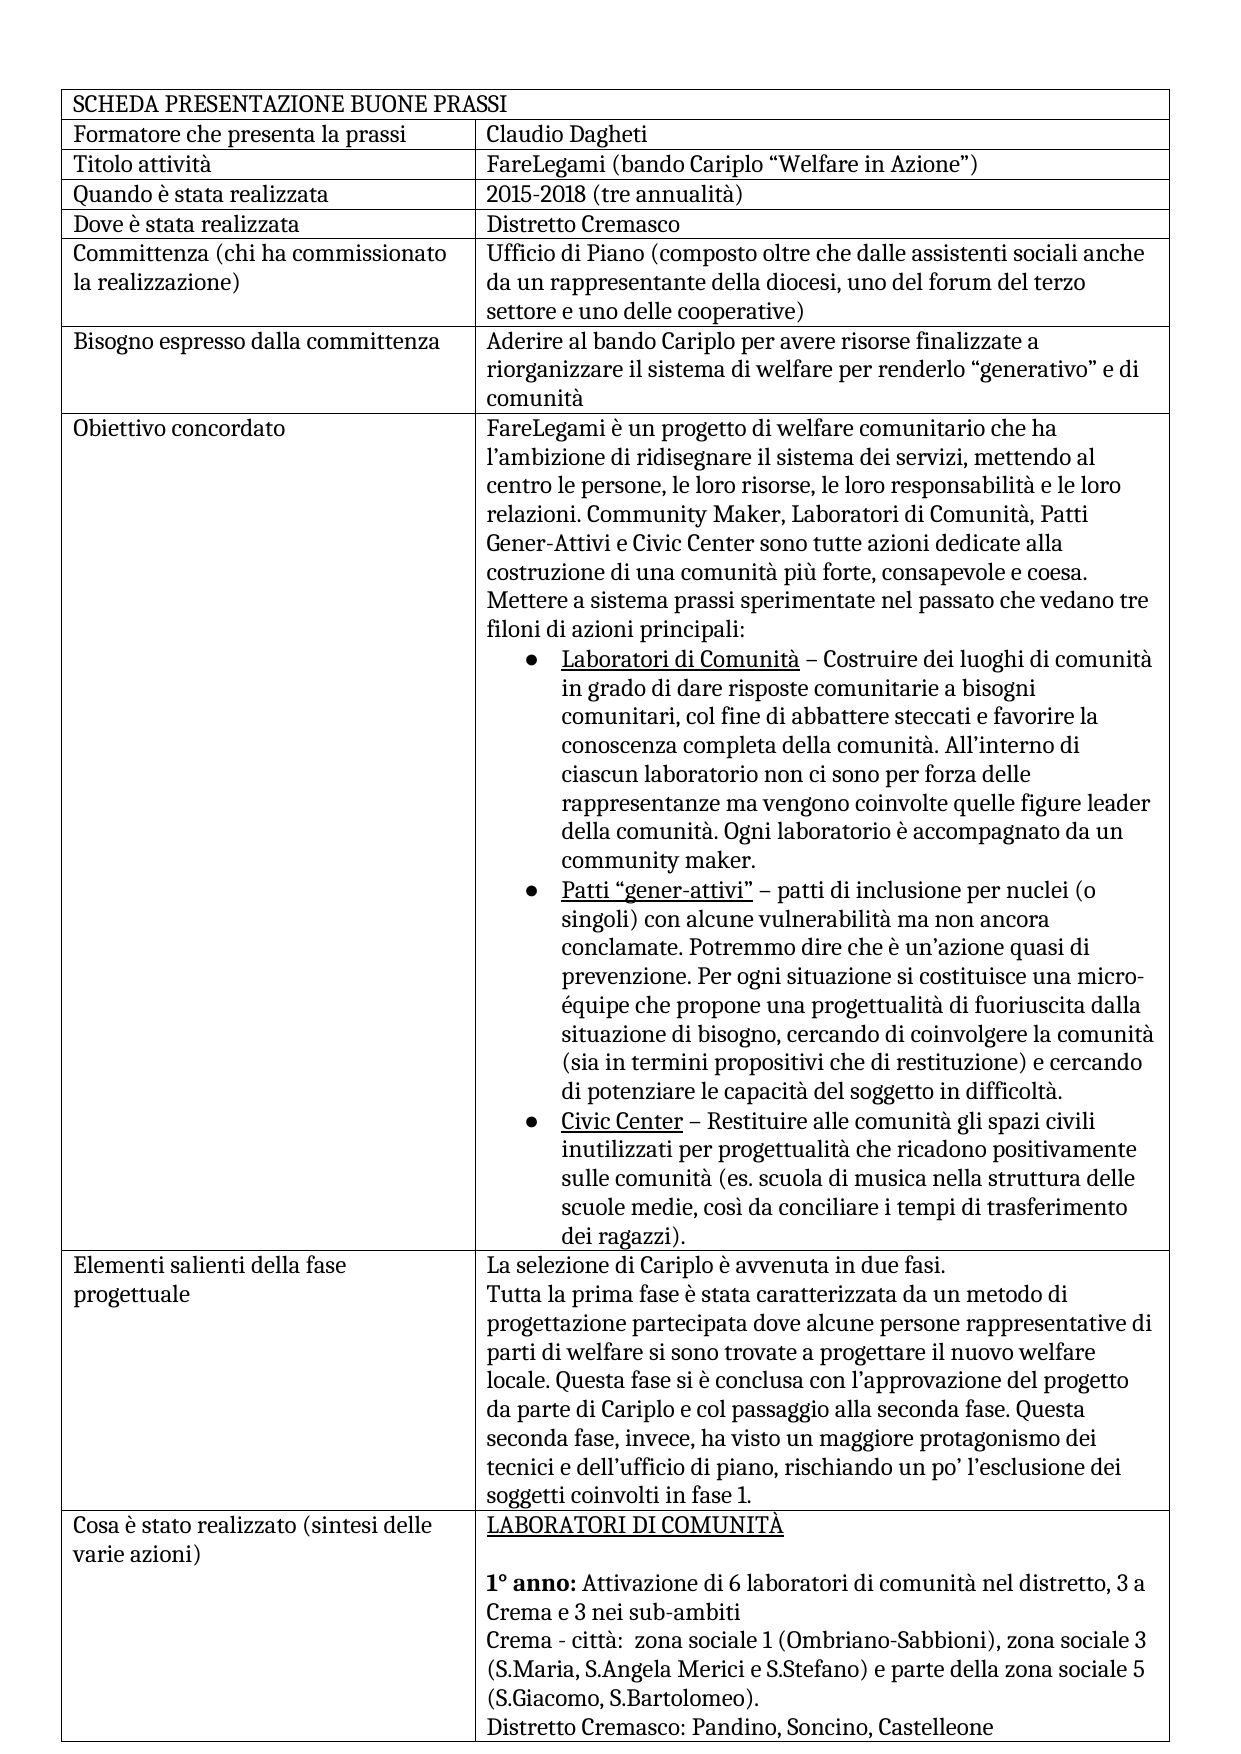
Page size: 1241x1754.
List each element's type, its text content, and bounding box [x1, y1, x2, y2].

table_cell FareLegami (bando Cariplo “Welfare in Azione”) [476, 150, 1169, 179]
table_cell Bisogno espresso dalla committenza [62, 327, 475, 413]
table_cell Formatore che presenta la prassi [62, 120, 475, 149]
table_cell La selezione di Cariplo è avvenuta in due fasi. Tutta la prima fase è stata caratterizzata da un metodo di progettazione partecipata dove alcune persone rappresentative di parti di welfare si sono trovate a progettare il nuovo welfare locale. Questa fase si è conclusa con l’approvazione del progetto da parte di Cariplo e col passaggio alla seconda fase. Questa seconda fase, invece, ha visto un maggiore protagonismo dei tecnici e dell’ufficio di piano, rischiando un po’ l’esclusione dei soggetti coinvolti in fase 1. [476, 1251, 1169, 1510]
table_cell 2015-2018 (tre annualità) [476, 180, 1169, 208]
table_cell Dove è stata realizzata [62, 210, 475, 238]
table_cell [476, 1511, 1169, 1741]
table_cell Aderire al bando Cariplo per avere risorse finalizzate a riorganizzare il sistema di welfare per renderlo “generativo” e di comunità [476, 327, 1169, 413]
table_cell Quando è stata realizzata [62, 180, 475, 208]
table_header SCHEDA PRESENTAZIONE BUONE PRASSI [62, 90, 1169, 119]
table_cell Ufficio di Piano (composto oltre che dalle assistenti sociali anche da un rappresentante della diocesi, uno del forum del terzo settore e uno delle cooperative) [476, 239, 1169, 326]
table_cell Elementi salienti della fase progettuale [62, 1251, 475, 1510]
table_cell Titolo attività [62, 150, 475, 179]
table_cell Claudio Dagheti [476, 120, 1169, 149]
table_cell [62, 1511, 475, 1741]
table_cell Distretto Cremasco [476, 210, 1169, 238]
table_cell FareLegami è un progetto di welfare comunitario che ha l’ambizione di ridisegnare il sistema dei servizi, mettendo al centro le persone, le loro risorse, le loro responsabilità e le loro relazioni. Community Maker, Laboratori di Comunità, Patti Gener-Attivi e Civic Center sono tutte azioni dedicate alla costruzione di una comunità più forte, consapevole e coesa. Mettere a sistema prassi sperimentate nel passato che vedano tre filoni di azioni principali: Laboratori di Comunità – Costruire dei luoghi di comunità in grado di dare risposte comunitarie a bisogni comunitari, col fine di abbattere steccati e favorire la conoscenza completa della comunità. All’interno di ciascun laboratorio non ci sono per forza delle rappresentanze ma vengono coinvolte quelle figure leader della comunità. Ogni laboratorio è accompagnato da un community maker. Patti “gener-attivi” – patti di inclusione per nuclei (o singoli) con alcune vulnerabilità ma non ancora conclamate. Potremmo dire che è un’azione quasi di prevenzione. Per ogni situazione si costituisce una micro-équipe che propone una progettualità di fuoriuscita dalla situazione di bisogno, cercando di coinvolgere la comunità (sia in termini propositivi che di restituzione) e cercando di potenziare le capacità del soggetto in difficoltà. Civic Center – Restituire alle comunità gli spazi civili inutilizzati per progettualità che ricadono positivamente sulle comunità (es. scuola di musica nella struttura delle scuole medie, così da conciliare i tempi di trasferimento dei ragazzi). [476, 414, 1169, 1250]
table_cell Committenza (chi ha commissionato la realizzazione) [62, 239, 475, 326]
table_cell Obiettivo concordato [62, 414, 475, 1250]
